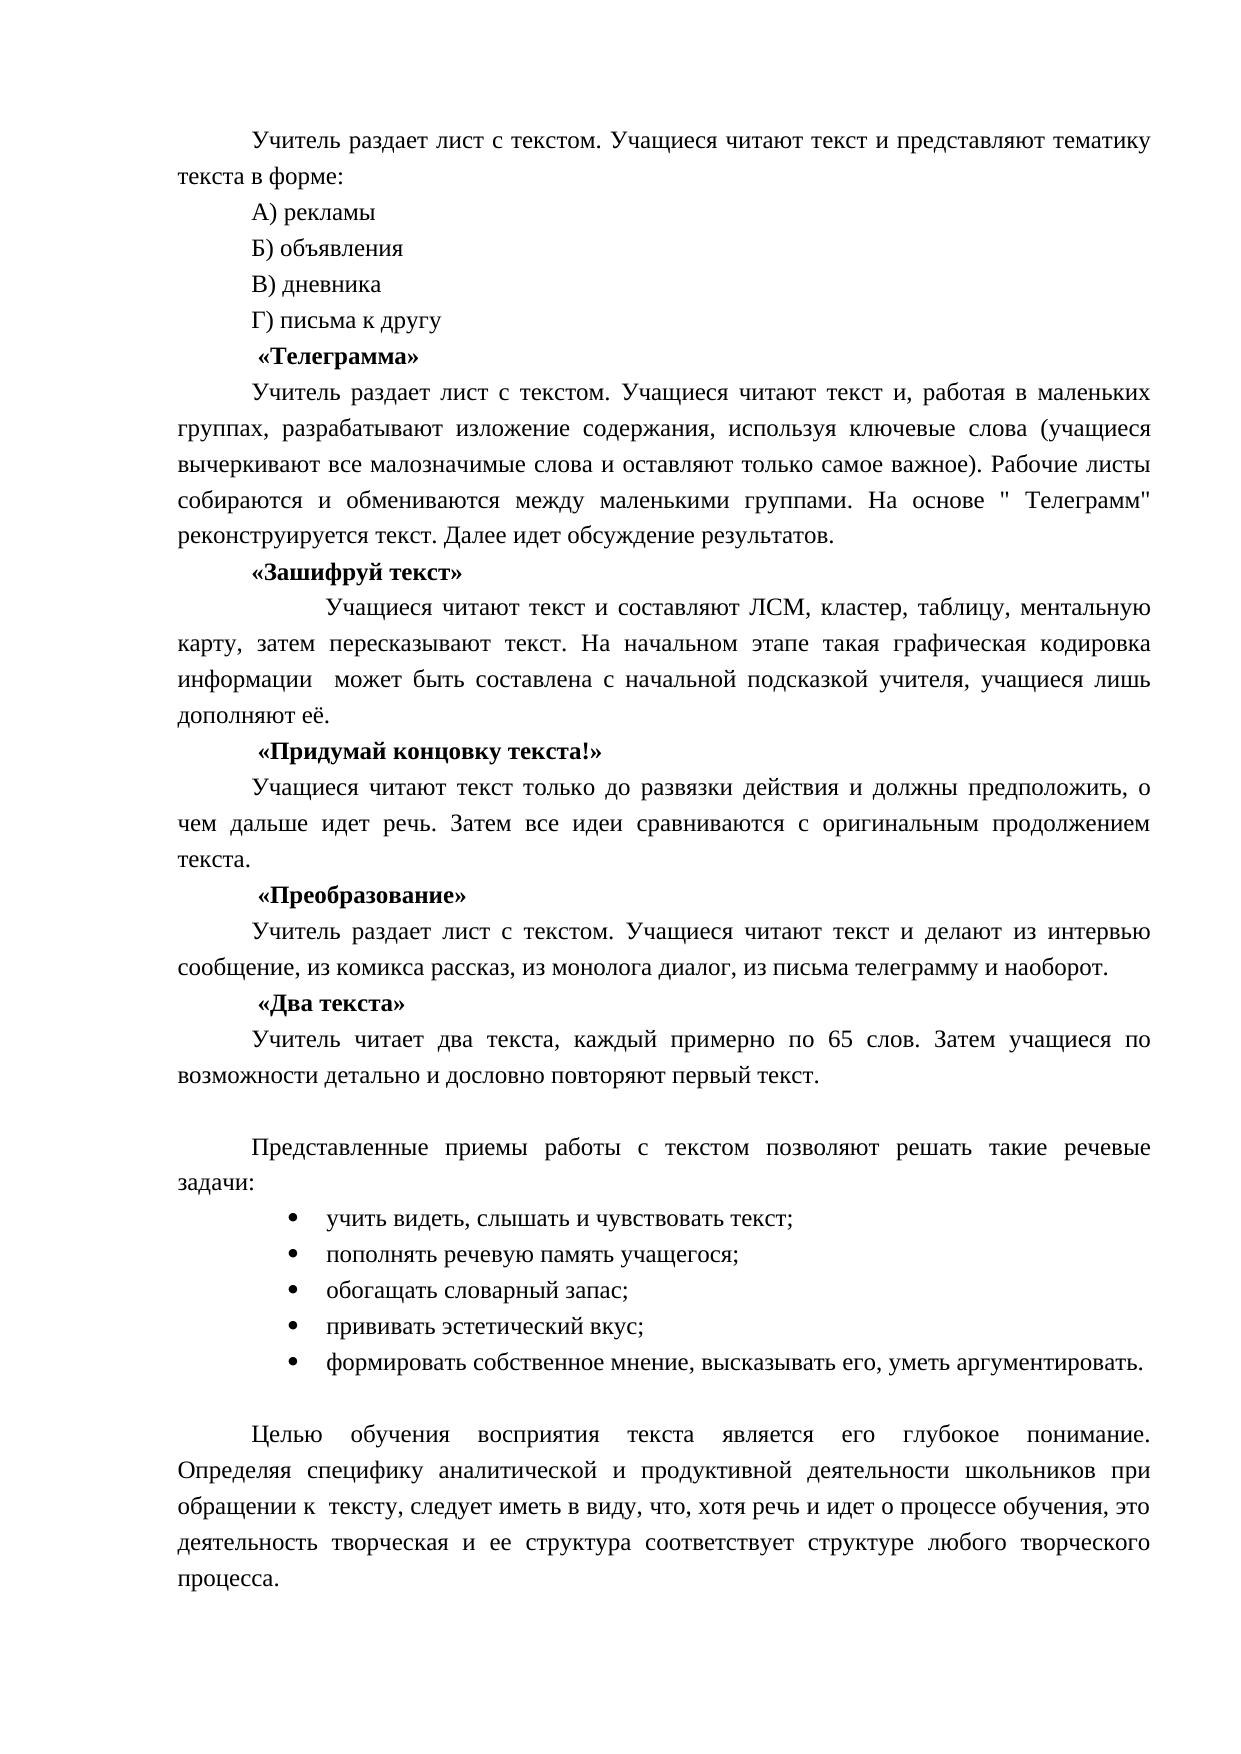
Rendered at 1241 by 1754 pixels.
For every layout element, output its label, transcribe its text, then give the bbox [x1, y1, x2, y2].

text «Преобразование» [177, 873, 1152, 909]
text «Зашифруй текст» [177, 549, 1152, 585]
text Учитель раздает лист с текстом. Учащиеся читают текст и, работая в маленьких группах, разрабатывают изложение содержания, используя ключевые слова (учащиеся вычеркивают все малозначимые слова и оставляют только самое важное). Рабочие листы собираются и обмениваются между маленькими группами. На основе " Телеграмм" реконструируется текст. Далее идет обсуждение результатов. [177, 370, 1152, 549]
text Учащиеся читают текст и составляют ЛСМ, кластер, таблицу, ментальную карту, затем пересказывают текст. На начальном этапе такая графическая кодировка информации может быть составлена с начальной подсказкой учителя, учащиеся лишь дополняют её. [177, 585, 1152, 729]
text А) рекламы [177, 190, 1152, 226]
list формировать собственное мнение, высказывать его, уметь аргументировать. [288, 1340, 1152, 1376]
list пополнять речевую память учащегося; [288, 1232, 1152, 1268]
text В) дневника [177, 262, 1152, 298]
text Учащиеся читают текст только до развязки действия и должны предположить, о чем дальше идет речь. Затем все идеи сравниваются с оригинальным продолжением текста. [177, 765, 1152, 873]
text Представленные приемы работы с текстом позволяют решать такие речевые задачи: [177, 1124, 1152, 1196]
text Г) письма к другу [177, 298, 1152, 334]
text «Два текста» [177, 981, 1152, 1017]
text Целью обучения восприятия текста является его глубокое понимание. Определяя специфику аналитической и продуктивной деятельности школьников при обращении к тексту, следует иметь в виду, что, хотя речь и идет о процессе обучения, это деятельность творческая и ее структура соответствует структуре любого творческого процесса. [177, 1412, 1152, 1592]
list прививать эстетический вкус; [288, 1304, 1152, 1340]
text «Телеграмма» [177, 334, 1152, 370]
text Учитель читает два текста, каждый примерно по 65 слов. Затем учащиеся по возможности детально и дословно повторяют первый текст. [177, 1017, 1152, 1088]
text «Придумай концовку текста!» [177, 729, 1152, 765]
list обогащать словарный запас; [288, 1268, 1152, 1304]
text Учитель раздает лист с текстом. Учащиеся читают текст и делают из интервью сообщение, из комикса рассказ, из монолога диалог, из письма телеграмму и наоборот. [177, 909, 1152, 981]
list учить видеть, слышать и чувствовать текст; [288, 1196, 1152, 1232]
text Б) объявления [177, 226, 1152, 262]
text Учитель раздает лист с текстом. Учащиеся читают текст и представляют тематику текста в форме: [177, 118, 1152, 190]
